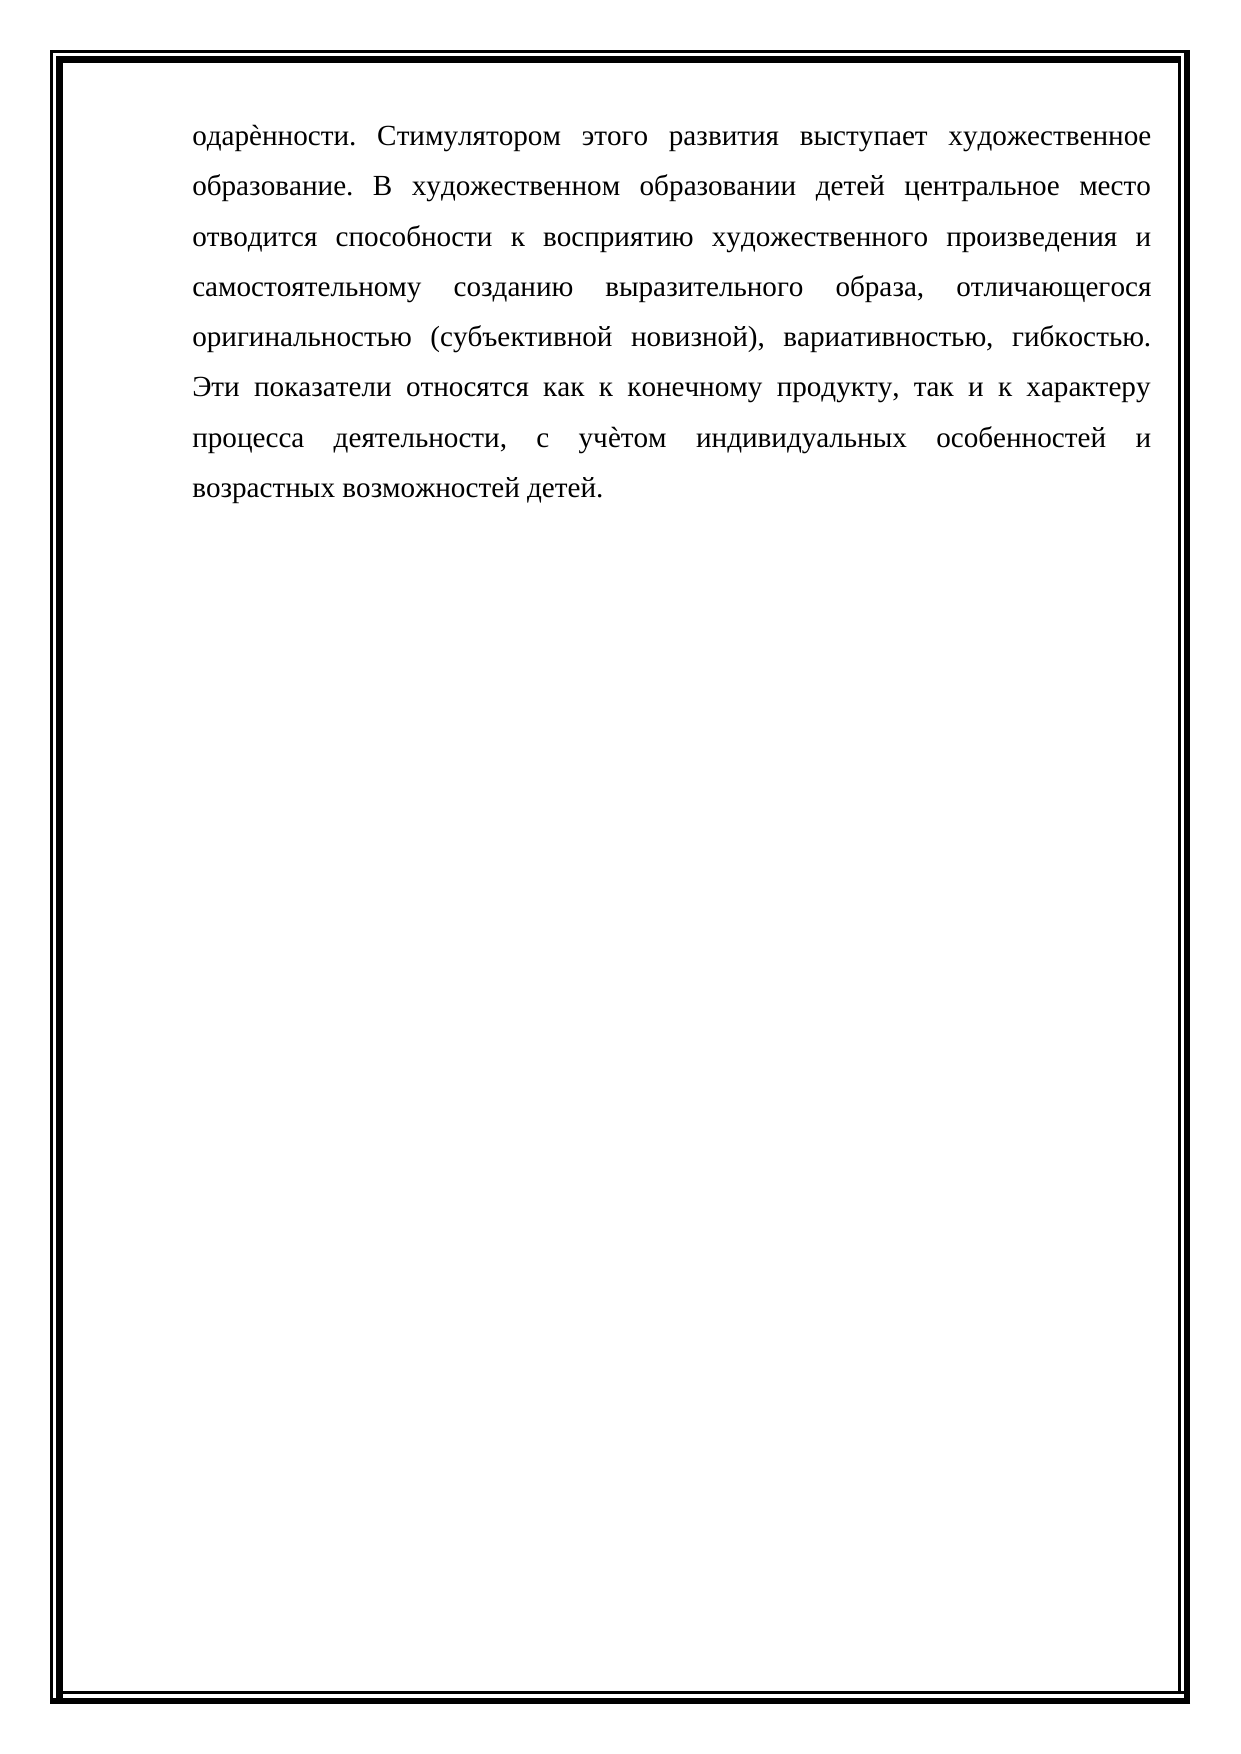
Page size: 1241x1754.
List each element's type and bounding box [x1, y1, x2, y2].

text [192, 118, 1152, 504]
